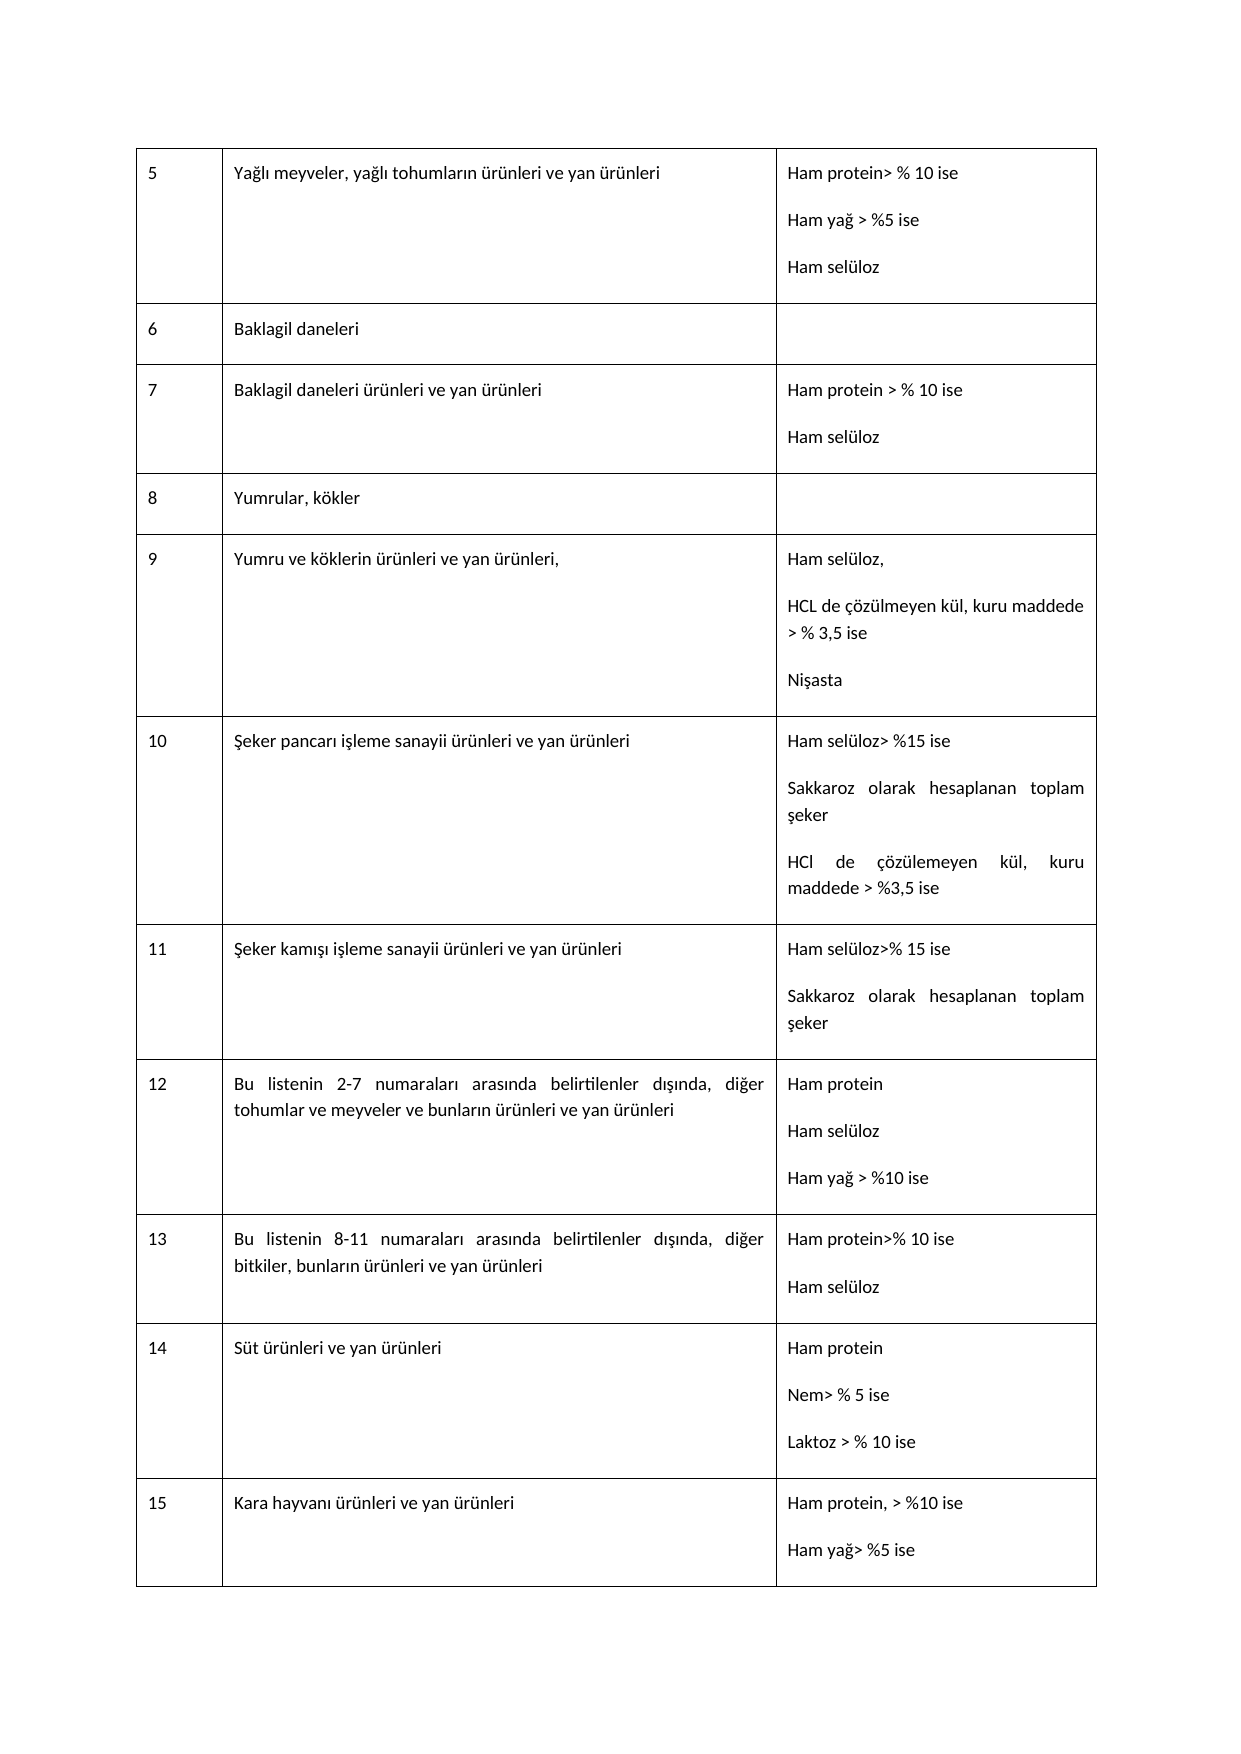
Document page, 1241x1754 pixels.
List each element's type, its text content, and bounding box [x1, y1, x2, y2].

table_cell 13 [137, 1215, 222, 1322]
table_cell Bu listenin 8-11 numaraları arasında belirtilenler dışında, diğer bitkiler, bunların ürünleri ve yan ürünleri [223, 1215, 776, 1322]
table_cell 6 [137, 304, 222, 364]
table_cell Ham protein Nem> % 5 ise Laktoz > % 10 ise [777, 1324, 1096, 1478]
table_cell 15 [137, 1479, 222, 1586]
table_cell Ham selüloz> %15 ise Sakkaroz olarak hesaplanan toplam şeker HCl de çözülemeyen kül, kuru maddede > %3,5 ise [777, 717, 1096, 924]
table_cell Yağlı meyveler, yağlı tohumların ürünleri ve yan ürünleri [223, 149, 776, 303]
table_cell 14 [137, 1324, 222, 1478]
table_cell Şeker pancarı işleme sanayii ürünleri ve yan ürünleri [223, 717, 776, 924]
table_cell [777, 474, 1096, 534]
table_cell Ham protein Ham selüloz Ham yağ > %10 ise [777, 1060, 1096, 1214]
table_cell 5 [137, 149, 222, 303]
table_cell Yumru ve köklerin ürünleri ve yan ürünleri, [223, 535, 776, 716]
table_cell 11 [137, 925, 222, 1058]
table_cell 12 [137, 1060, 222, 1214]
table_cell Ham protein > % 10 ise Ham selüloz [777, 365, 1096, 473]
table_cell 9 [137, 535, 222, 716]
table_cell Şeker kamışı işleme sanayii ürünleri ve yan ürünleri [223, 925, 776, 1058]
table_cell 7 [137, 365, 222, 473]
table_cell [223, 1479, 776, 1586]
table_cell [777, 304, 1096, 364]
table_cell Baklagil daneleri ürünleri ve yan ürünleri [223, 365, 776, 473]
table_cell Baklagil daneleri [223, 304, 776, 364]
table_cell Bu listenin 2-7 numaraları arasında belirtilenler dışında, diğer tohumlar ve meyveler ve bunların ürünleri ve yan ürünleri [223, 1060, 776, 1214]
table_cell Süt ürünleri ve yan ürünleri [223, 1324, 776, 1478]
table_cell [777, 1479, 1096, 1586]
table_cell Ham protein>% 10 ise Ham selüloz [777, 1215, 1096, 1322]
table_cell Ham selüloz>% 15 ise Sakkaroz olarak hesaplanan toplam şeker [777, 925, 1096, 1058]
table_cell 8 [137, 474, 222, 534]
table_cell 10 [137, 717, 222, 924]
table_cell Ham selüloz, HCL de çözülmeyen kül, kuru maddede > % 3,5 ise Nişasta [777, 535, 1096, 716]
table_cell Yumrular, kökler [223, 474, 776, 534]
table_cell Ham protein> % 10 ise Ham yağ > %5 ise Ham selüloz [777, 149, 1096, 303]
